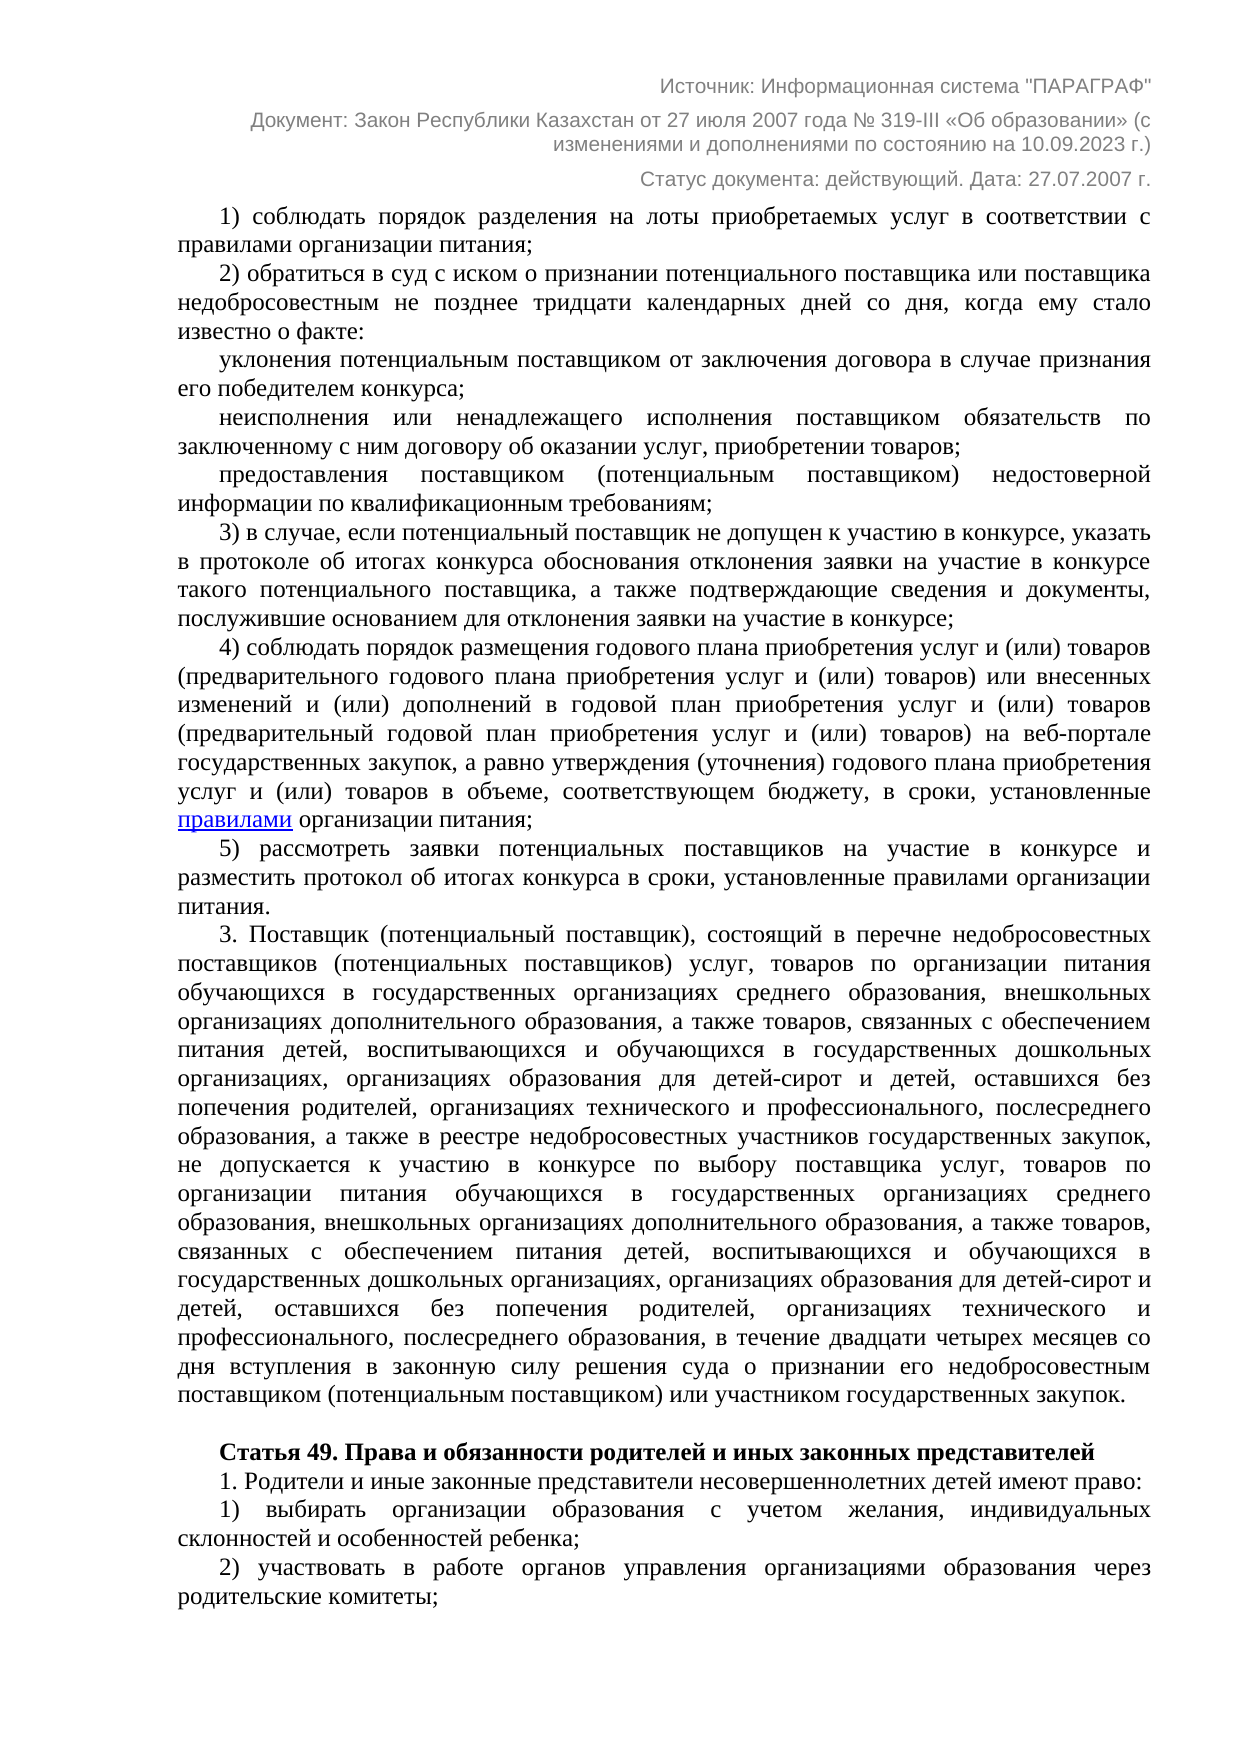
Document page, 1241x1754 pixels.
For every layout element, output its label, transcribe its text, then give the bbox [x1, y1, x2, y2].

text уклонения потенциальным поставщиком от заключения договора в случае признания его победителем конкурса; [177, 344, 1152, 402]
text предоставления поставщиком (потенциальным поставщиком) недостоверной информации по квалификационным требованиям; [177, 459, 1152, 517]
text 4) соблюдать порядок размещения годового плана приобретения услуг и (или) товаров (предварительного годового плана приобретения услуг и (или) товаров) или внесенных изменений и (или) дополнений в годовой план приобретения услуг и (или) товаров (предварительный годовой план приобретения услуг и (или) товаров) на веб-портале государственных закупок, а равно утверждения (уточнения) годового плана приобретения услуг и (или) товаров в объеме, соответствующем бюджету, в сроки, установленные правилами организации питания; [177, 632, 1152, 833]
text неисполнения или ненадлежащего исполнения поставщиком обязательств по заключенному с ним договору об оказании услуг, приобретении товаров; [177, 402, 1152, 459]
text 5) рассмотреть заявки потенциальных поставщиков на участие в конкурсе и разместить протокол об итогах конкурса в сроки, установленные правилами организации питания. [177, 833, 1152, 919]
text 2) обратиться в суд с иском о признании потенциального поставщика или поставщика недобросовестным не позднее тридцати календарных дней со дня, когда ему стало известно о факте: [177, 258, 1152, 344]
text 3) в случае, если потенциальный поставщик не допущен к участию в конкурсе, указать в протоколе об итогах конкурса обоснования отклонения заявки на участие в конкурсе такого потенциального поставщика, а также подтверждающие сведения и документы, послужившие основанием для отклонения заявки на участие в конкурсе; [177, 517, 1152, 632]
text 1. Родители и иные законные представители несовершеннолетних детей имеют право: [177, 1466, 1152, 1494]
text Статья 49. Права и обязанности родителей и иных законных представителей [177, 1437, 1152, 1466]
text 1) соблюдать порядок разделения на лоты приобретаемых услуг в соответствии с правилами организации питания; [177, 201, 1152, 258]
text 1) выбирать организации образования с учетом желания, индивидуальных склонностей и особенностей ребенка; [177, 1494, 1152, 1552]
text 2) участвовать в работе органов управления организациями образования через родительские комитеты; [177, 1552, 1152, 1609]
text 3. Поставщик (потенциальный поставщик), состоящий в перечне недобросовестных поставщиков (потенциальных поставщиков) услуг, товаров по организации питания обучающихся в государственных организациях среднего образования, внешкольных организациях дополнительного образования, а также товаров, связанных с обеспечением питания детей, воспитывающихся и обучающихся в государственных дошкольных организациях, организациях образования для детей-сирот и детей, оставшихся без попечения родителей, организациях технического и профессионального, послесреднего образования, а также в реестре недобросовестных участников государственных закупок, не допускается к участию в конкурсе по выбору поставщика услуг, товаров по организации питания обучающихся в государственных организациях среднего образования, внешкольных организациях дополнительного образования, а также товаров, связанных с обеспечением питания детей, воспитывающихся и обучающихся в государственных дошкольных организациях, организациях образования для детей-сирот и детей, оставшихся без попечения родителей, организациях технического и профессионального, послесреднего образования, в течение двадцати четырех месяцев со дня вступления в законную силу решения суда о признании его недобросовестным поставщиком (потенциальным поставщиком) или участником государственных закупок. [177, 919, 1152, 1408]
